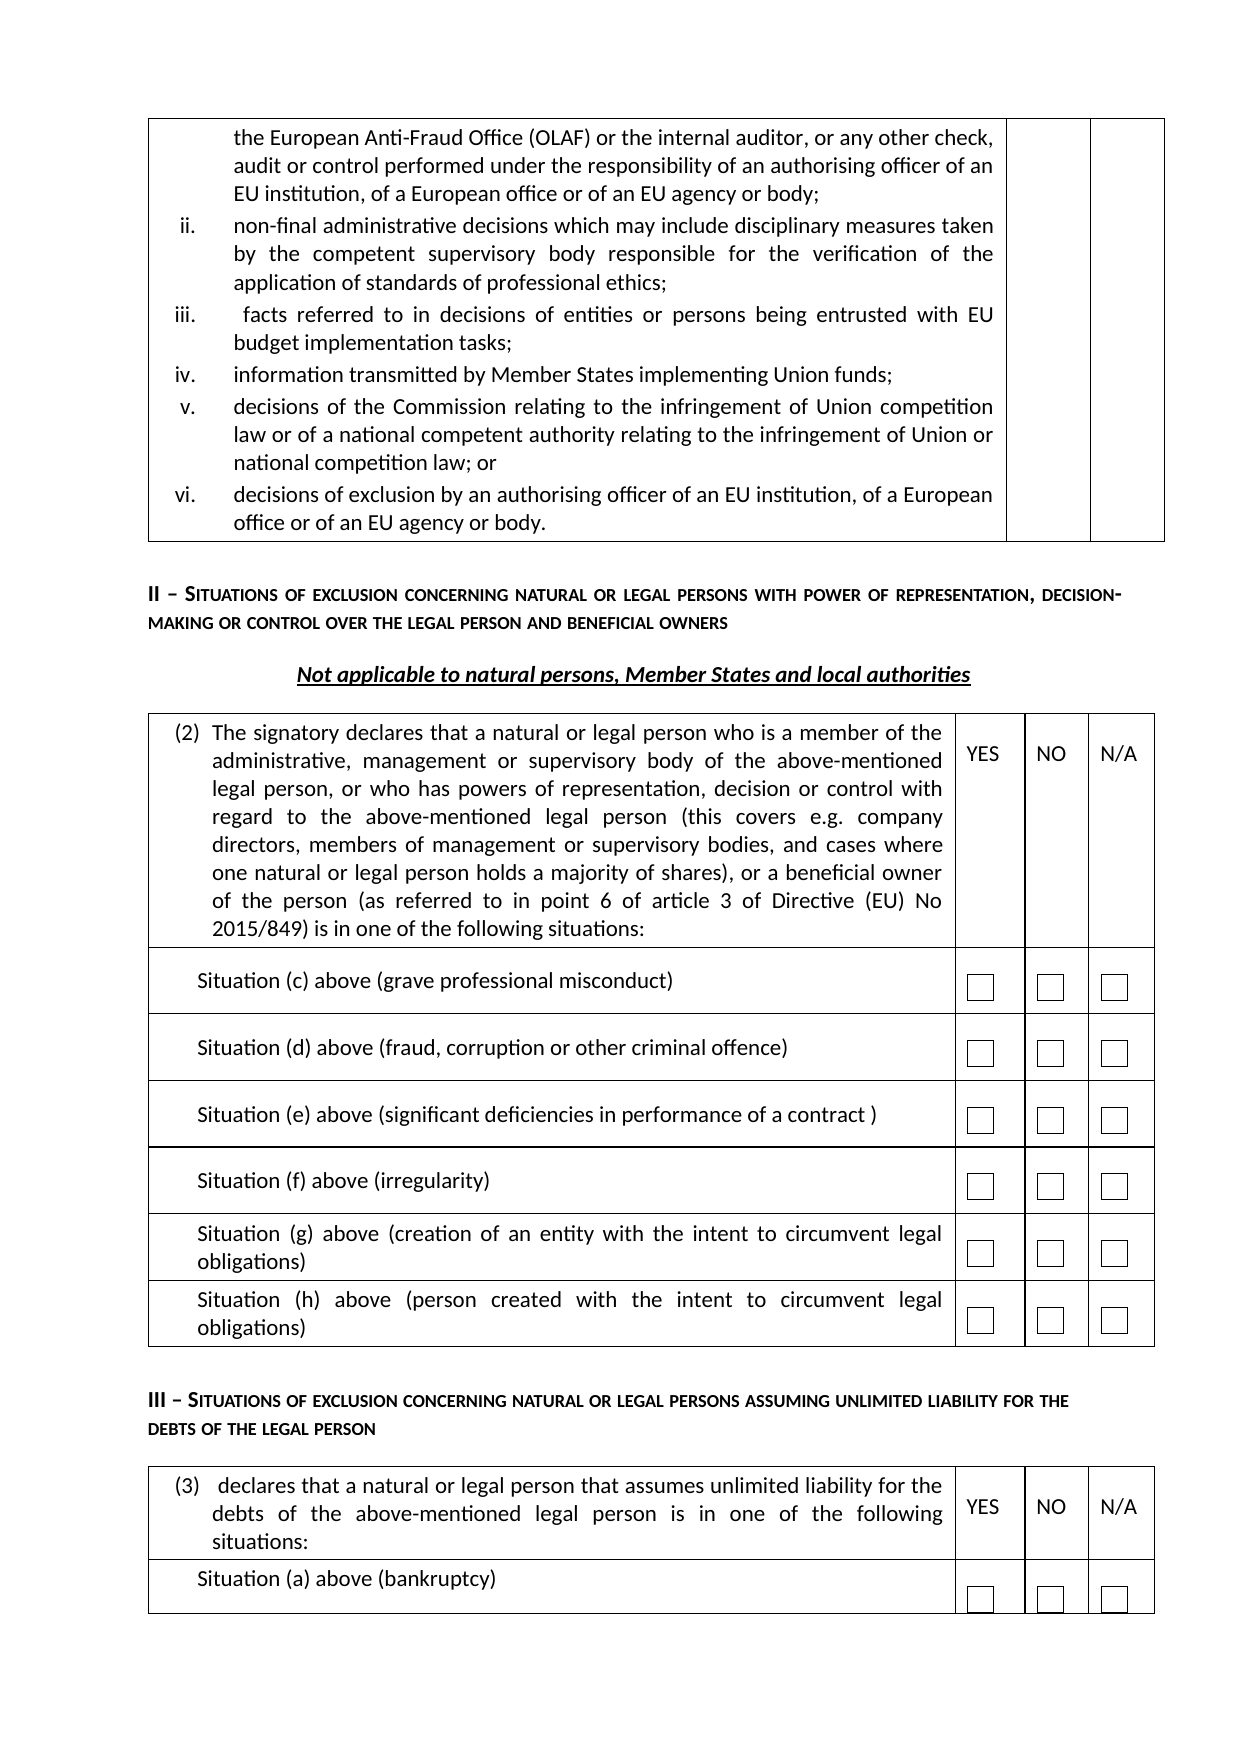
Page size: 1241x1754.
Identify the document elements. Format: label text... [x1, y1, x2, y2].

table_header N/A [1089, 714, 1154, 947]
table_cell Situation (h) above (person created with the intent to circumvent legal obligations) [149, 1281, 955, 1346]
table_cell [956, 1081, 1024, 1146]
table_cell Situation (f) above (irregularity) [149, 1148, 955, 1213]
table_header NO [1026, 1467, 1088, 1559]
table_cell [1091, 119, 1164, 541]
table_header NO [1026, 714, 1088, 947]
table_cell [1026, 1148, 1088, 1213]
text II – Situations of exclusion concerning natural or legal persons with power of representation, decision-making or control over the legal person and beneficial owners [148, 579, 1122, 635]
table_header YES [956, 1467, 1024, 1559]
table_cell [1089, 1281, 1154, 1346]
table_cell [1007, 119, 1090, 541]
table_cell [1089, 948, 1154, 1013]
table_header The signatory declares that a natural or legal person who is a member of the administrative, management or supervisory body of the above-mentioned legal person, or who has powers of representation, decision or control with regard to the above-mentioned legal person (this covers e.g. company directors, members of management or supervisory bodies, and cases where one natural or legal person holds a majority of shares), or a beneficial owner of the person (as referred to in point 6 of article 3 of Directive (EU) No 2015/849) is in one of the following situations: [149, 714, 955, 947]
table_cell [1026, 1281, 1088, 1346]
table_cell [1089, 1014, 1154, 1080]
table_header N/A [1089, 1467, 1154, 1559]
text Not applicable to natural persons, Member States and local authorities [148, 660, 1122, 688]
table_cell [1026, 1560, 1088, 1613]
table_cell [1089, 1148, 1154, 1213]
table_cell [1026, 948, 1088, 1013]
table_cell [956, 1560, 1024, 1613]
table_cell Situation (c) above (grave professional misconduct) [149, 948, 955, 1013]
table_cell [149, 119, 1006, 541]
table_cell [956, 1148, 1024, 1213]
table_cell [956, 1014, 1024, 1080]
table_cell [956, 1214, 1024, 1279]
table_cell [1089, 1560, 1154, 1613]
table_cell [1026, 1081, 1088, 1146]
table_cell [1026, 1014, 1088, 1080]
table_cell Situation (e) above (significant deficiencies in performance of a contract ) [149, 1081, 955, 1146]
table_cell Situation (g) above (creation of an entity with the intent to circumvent legal obligations) [149, 1214, 955, 1279]
table_cell [1089, 1214, 1154, 1279]
text III – Situations of exclusion concerning natural or legal persons assuming unlimited liability for the debts of the legal person [148, 1385, 1122, 1441]
table_header YES [956, 714, 1024, 947]
table_cell [956, 1281, 1024, 1346]
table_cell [149, 1560, 955, 1613]
table_cell [1026, 1214, 1088, 1279]
table_cell Situation (d) above (fraud, corruption or other criminal offence) [149, 1014, 955, 1080]
table_cell [1089, 1081, 1154, 1146]
table_header declares that a natural or legal person that assumes unlimited liability for the debts of the above-mentioned legal person is in one of the following situations: [149, 1467, 955, 1559]
table_cell [956, 948, 1024, 1013]
